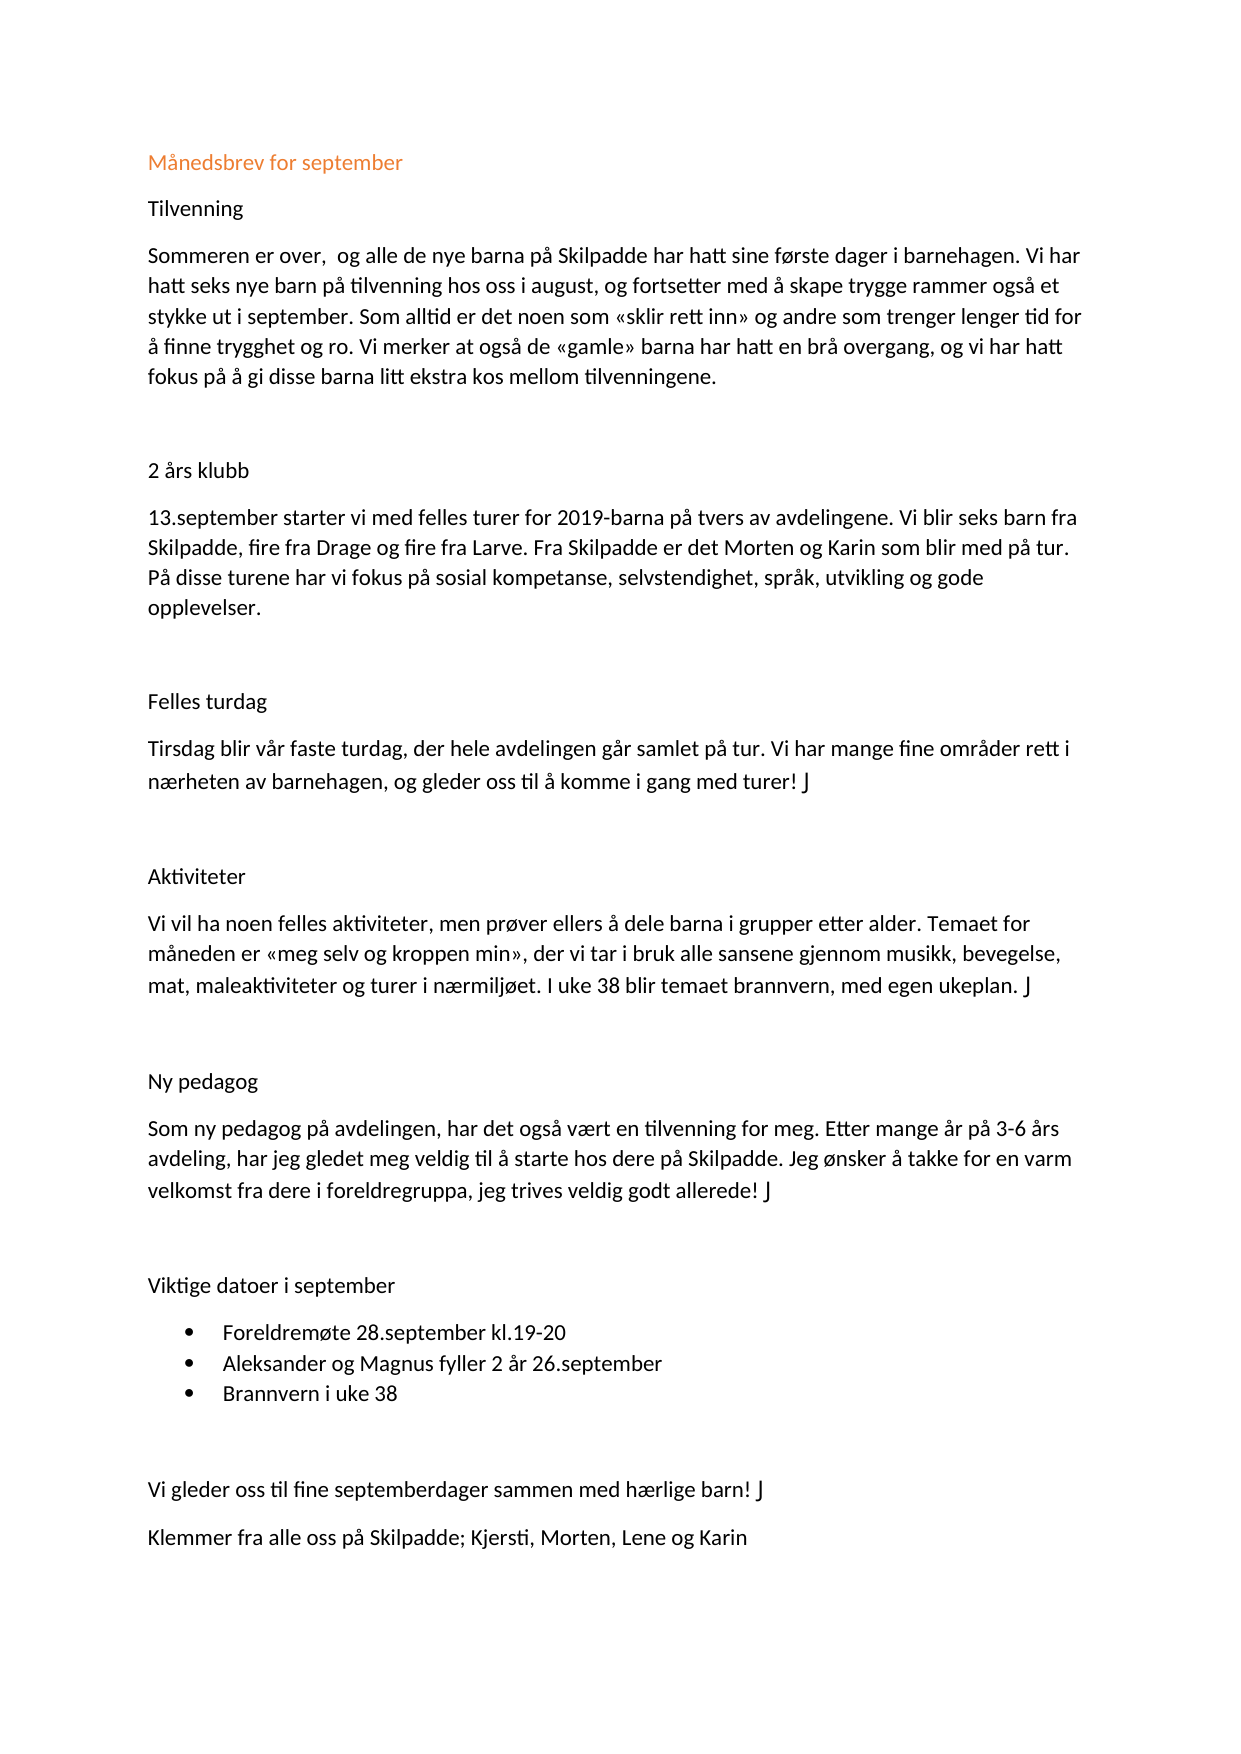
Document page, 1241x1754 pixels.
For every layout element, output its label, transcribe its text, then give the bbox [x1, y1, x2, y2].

text Sommeren er over, og alle de nye barna på Skilpadde har hatt sine første dager i barnehagen. Vi har hatt seks nye barn på tilvenning hos oss i august, og fortsetter med å skape trygge rammer også et stykke ut i september. Som alltid er det noen som «sklir rett inn» og andre som trenger lenger tid for å finne trygghet og ro. Vi merker at også de «gamle» barna har hatt en brå overgang, og vi har hatt fokus på å gi disse barna litt ekstra kos mellom tilvenningene. [148, 241, 1093, 390]
text 2 års klubb [148, 456, 1093, 484]
text Felles turdag [148, 687, 1093, 715]
text Vi vil ha noen felles aktiviteter, men prøver ellers å dele barna i grupper etter alder. Temaet for måneden er «meg selv og kroppen min», der vi tar i bruk alle sansene gjennom musikk, bevegelse, mat, maleaktiviteter og turer i nærmiljøet. I uke 38 blir temaet brannvern, med egen ukeplan. J [148, 909, 1093, 1001]
list Aleksander og Magnus fyller 2 år 26.september [185, 1349, 1093, 1377]
text 13.september starter vi med felles turer for 2019-barna på tvers av avdelingene. Vi blir seks barn fra Skilpadde, fire fra Drage og fire fra Larve. Fra Skilpadde er det Morten og Karin som blir med på tur. På disse turene har vi fokus på sosial kompetanse, selvstendighet, språk, utvikling og gode opplevelser. [148, 503, 1093, 621]
text Som ny pedagog på avdelingen, har det også vært en tilvenning for meg. Etter mange år på 3-6 års avdeling, har jeg gledet meg veldig til å starte hos dere på Skilpadde. Jeg ønsker å takke for en varm velkomst fra dere i foreldregruppa, jeg trives veldig godt allerede! J [148, 1114, 1093, 1206]
text Ny pedagog [148, 1067, 1093, 1095]
text Vi gleder oss til fine septemberdager sammen med hærlige barn! J [148, 1473, 1093, 1504]
text Månedsbrev for september [148, 148, 1093, 176]
text Viktige datoer i september [148, 1272, 1093, 1300]
text Tilvenning [148, 194, 1093, 222]
text Tirsdag blir vår faste turdag, der hele avdelingen går samlet på tur. Vi har mange fine områder rett i nærheten av barnehagen, og gleder oss til å komme i gang med turer! J [148, 734, 1093, 796]
text Aktiviteter [148, 862, 1093, 890]
list Brannvern i uke 38 [185, 1379, 1093, 1407]
list Foreldremøte 28.september kl.19-20 [185, 1318, 1093, 1347]
text Klemmer fra alle oss på Skilpadde; Kjersti, Morten, Lene og Karin [148, 1523, 1093, 1551]
